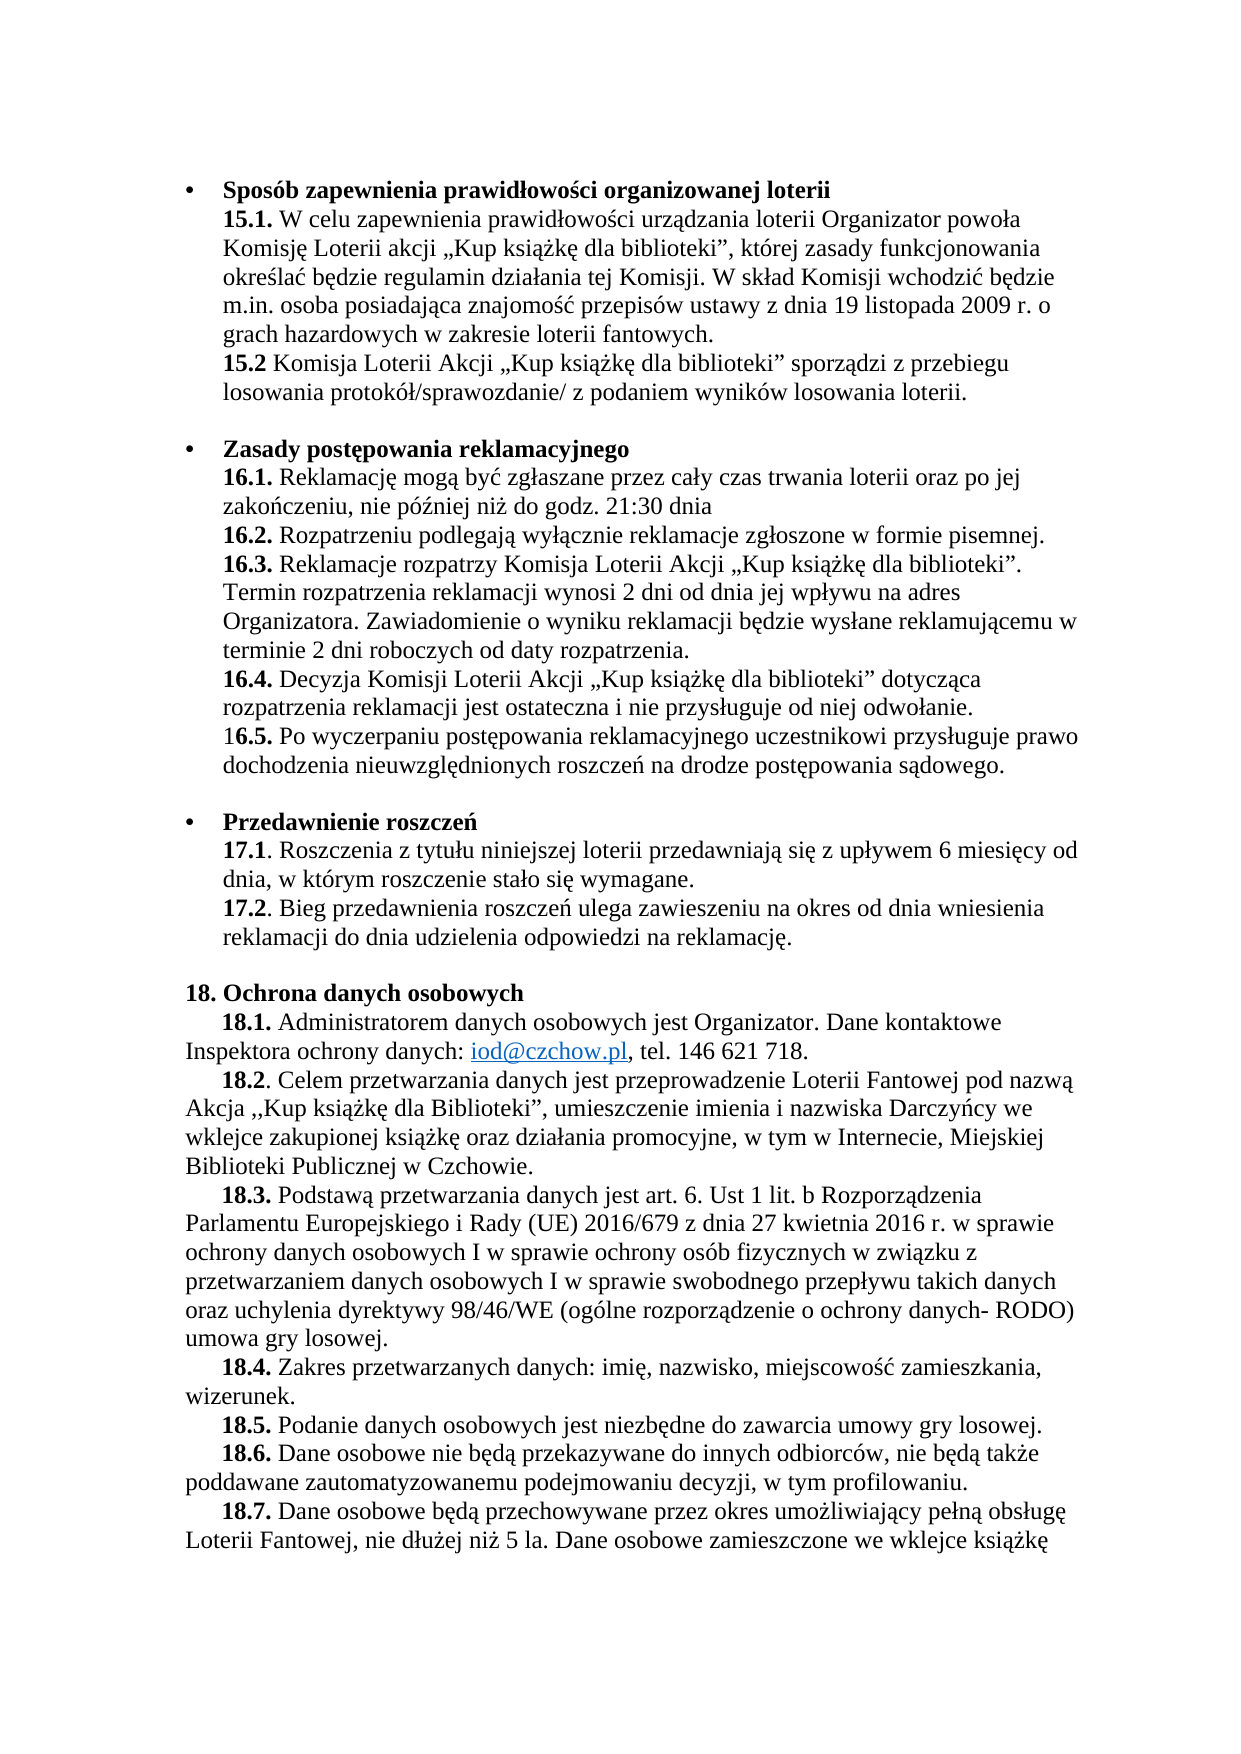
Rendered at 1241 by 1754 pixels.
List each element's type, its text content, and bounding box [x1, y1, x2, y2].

text 17.2. Bieg przedawnienia roszczeń ulega zawieszeniu na okres od dnia wniesienia reklamacji do dnia udzielenia odpowiedzi na reklamację. [223, 893, 1093, 950]
text 16.3. Reklamacje rozpatrzy Komisja Loterii Akcji „Kup książkę dla biblioteki”. Termin rozpatrzenia reklamacji wynosi 2 dni od dnia jej wpływu na adres Organizatora. Zawiadomienie o wyniku reklamacji będzie wysłane reklamującemu w terminie 2 dni roboczych od daty rozpatrzenia. [223, 549, 1093, 664]
list Sposób zapewnienia prawidłowości organizowanej loterii [185, 176, 1093, 204]
text 15.2 Komisja Loterii Akcji „Kup książkę dla biblioteki” sporządzi z przebiegu losowania protokół/sprawozdanie/ z podaniem wyników losowania loterii. [223, 348, 1093, 406]
text 18.5. Podanie danych osobowych jest niezbędne do zawarcia umowy gry losowej. [185, 1410, 1093, 1438]
text 18.3. Podstawą przetwarzania danych jest art. 6. Ust 1 lit. b Rozporządzenia Parlamentu Europejskiego i Rady (UE) 2016/679 z dnia 27 kwietnia 2016 r. w sprawie ochrony danych osobowych I w sprawie ochrony osób fizycznych w związku z przetwarzaniem danych osobowych I w sprawie swobodnego przepływu takich danych oraz uchylenia dyrektywy 98/46/WE (ogólne rozporządzenie o ochrony danych- RODO) umowa gry losowej. [185, 1180, 1093, 1352]
list Przedawnienie roszczeń [185, 807, 1093, 835]
text 18.6. Dane osobowe nie będą przekazywane do innych odbiorców, nie będą także poddawane zautomatyzowanemu podejmowaniu decyzji, w tym profilowaniu. [185, 1438, 1093, 1496]
text 16.5. Po wyczerpaniu postępowania reklamacyjnego uczestnikowi przysługuje prawo dochodzenia nieuwzględnionych roszczeń na drodze postępowania sądowego. [223, 721, 1093, 779]
text 18.2. Celem przetwarzania danych jest przeprowadzenie Loterii Fantowej pod nazwą Akcja ,,Kup książkę dla Biblioteki”, umieszczenie imienia i nazwiska Darczyńcy we wklejce zakupionej książkę oraz działania promocyjne, w tym w Internecie, Miejskiej Biblioteki Publicznej w Czchowie. [185, 1065, 1093, 1180]
text 17.1. Roszczenia z tytułu niniejszej loterii przedawniają się z upływem 6 miesięcy od dnia, w którym roszczenie stało się wymagane. [223, 835, 1093, 893]
text 18. Ochrona danych osobowych [185, 978, 1093, 1007]
text 16.2. Rozpatrzeniu podlegają wyłącznie reklamacje zgłoszone w formie pisemnej. [223, 520, 1093, 549]
text 18.1. Administratorem danych osobowych jest Organizator. Dane kontaktowe Inspektora ochrony danych: iod@czchow.pl, tel. 146 621 718. [185, 1007, 1093, 1065]
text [185, 1496, 1093, 1553]
text 16.4. Decyzja Komisji Loterii Akcji „Kup książkę dla biblioteki” dotycząca rozpatrzenia reklamacji jest ostateczna i nie przysługuje od niej odwołanie. [223, 664, 1093, 721]
list Zasady postępowania reklamacyjnego [185, 434, 1093, 462]
text 18.4. Zakres przetwarzanych danych: imię, nazwisko, miejscowość zamieszkania, wizerunek. [185, 1352, 1093, 1410]
text 16.1. Reklamację mogą być zgłaszane przez cały czas trwania loterii oraz po jej zakończeniu, nie później niż do godz. 21:30 dnia [223, 462, 1093, 520]
text 15.1. W celu zapewnienia prawidłowości urządzania loterii Organizator powoła Komisję Loterii akcji „Kup książkę dla biblioteki”, której zasady funkcjonowania określać będzie regulamin działania tej Komisji. W skład Komisji wchodzić będzie m.in. osoba posiadająca znajomość przepisów ustawy z dnia 19 listopada 2009 r. o grach hazardowych w zakresie loterii fantowych. [223, 204, 1093, 348]
